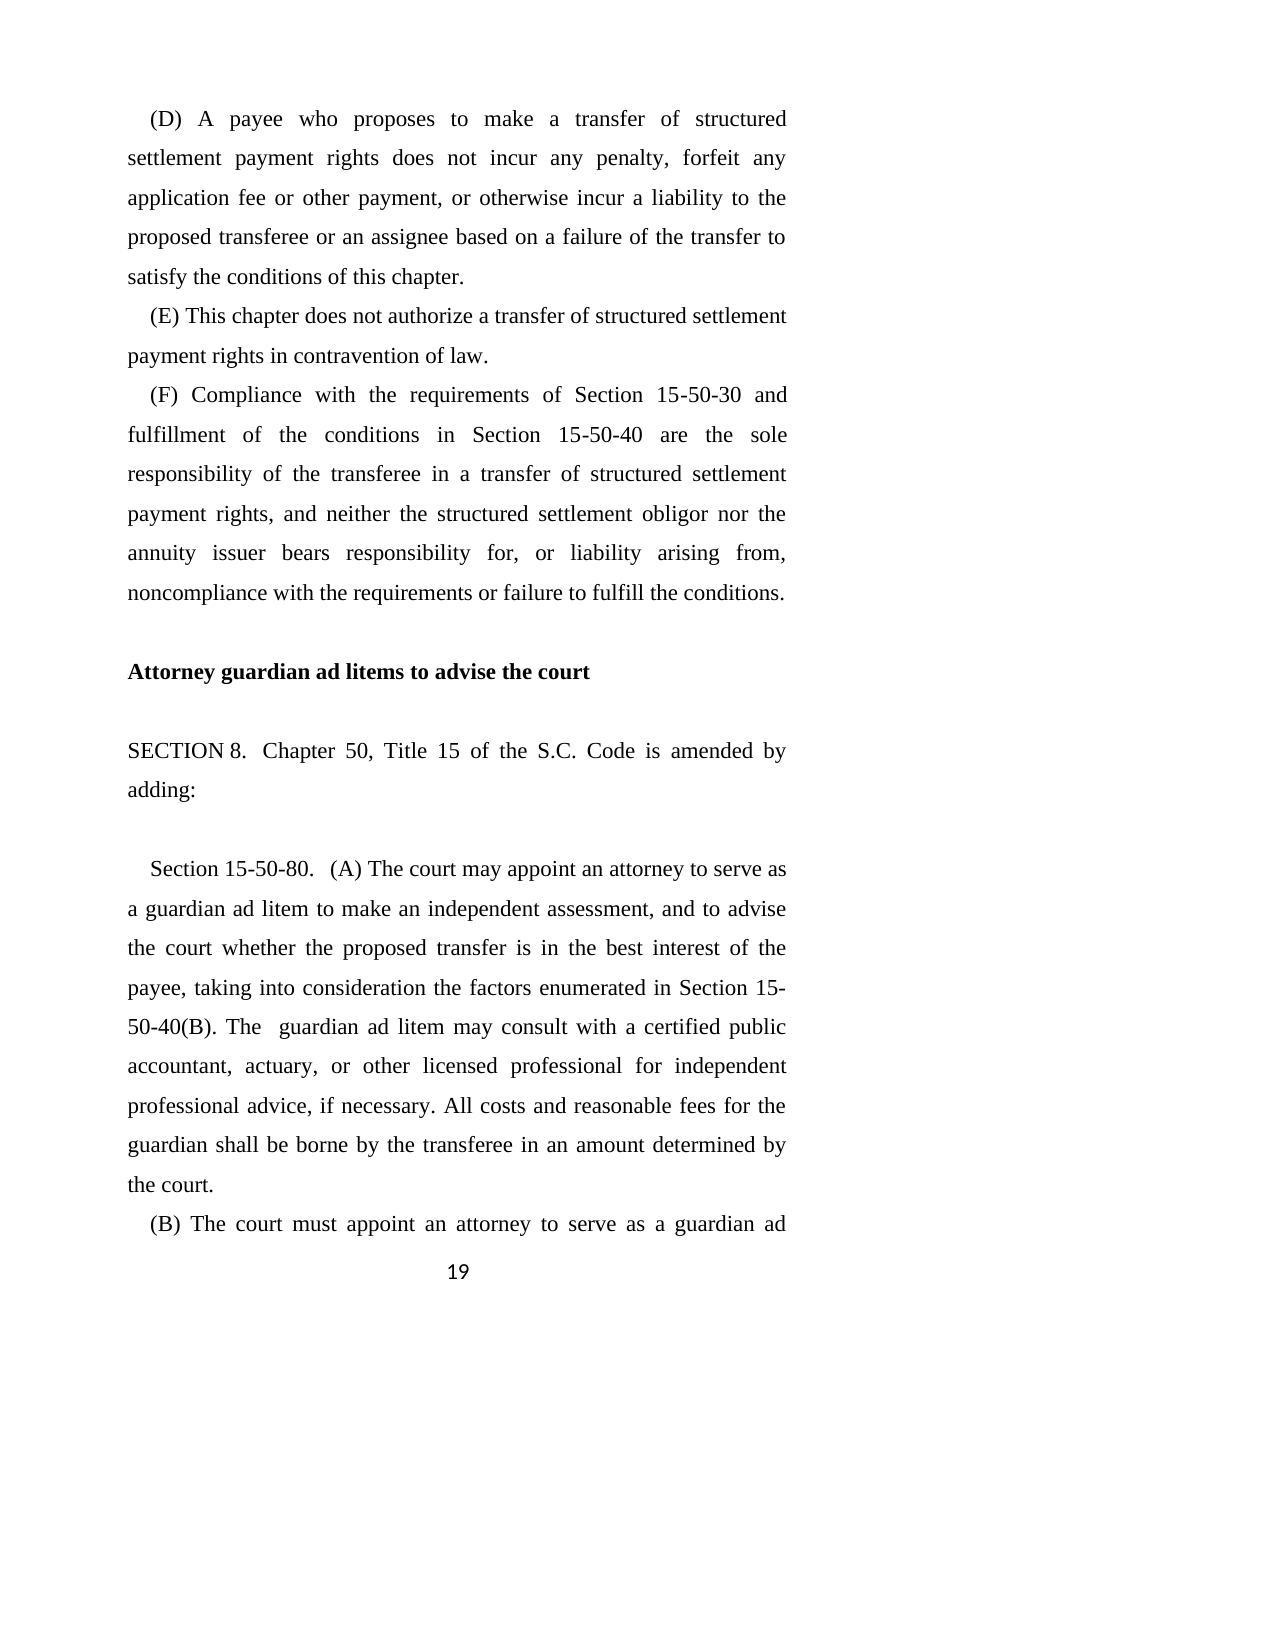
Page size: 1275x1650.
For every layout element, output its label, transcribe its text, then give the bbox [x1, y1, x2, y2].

text SECTION 8. Chapter 50, Title 15 of the S.C. Code is amended by adding: [127, 737, 787, 802]
text Attorney guardian ad litems to advise the court [127, 658, 787, 684]
text (E) This chapter does not authorize a transfer of structured settlement payment rights in contravention of law. [127, 302, 787, 368]
text (F) Compliance with the requirements of Section 15‑50‑30 and fulfillment of the conditions in Section 15‑50‑40 are the sole responsibility of the transferee in a transfer of structured settlement payment rights, and neither the structured settlement obligor nor the annuity issuer bears responsibility for, or liability arising from, noncompliance with the requirements or failure to fulfill the conditions. [127, 381, 787, 605]
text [127, 1210, 787, 1237]
text (D) A payee who proposes to make a transfer of structured settlement payment rights does not incur any penalty, forfeit any application fee or other payment, or otherwise incur a liability to the proposed transferee or an assignee based on a failure of the transfer to satisfy the conditions of this chapter. [127, 105, 787, 289]
text Section 15‑50‑80. (A) The court may appoint an attorney to serve as a guardian ad litem to make an independent assessment, and to advise the court whether the proposed transfer is in the best interest of the payee, taking into consideration the factors enumerated in Section 15-50-40(B). The guardian ad litem may consult with a certified public accountant, actuary, or other licensed professional for independent professional advice, if necessary. All costs and reasonable fees for the guardian shall be borne by the transferee in an amount determined by the court. [127, 855, 787, 1197]
